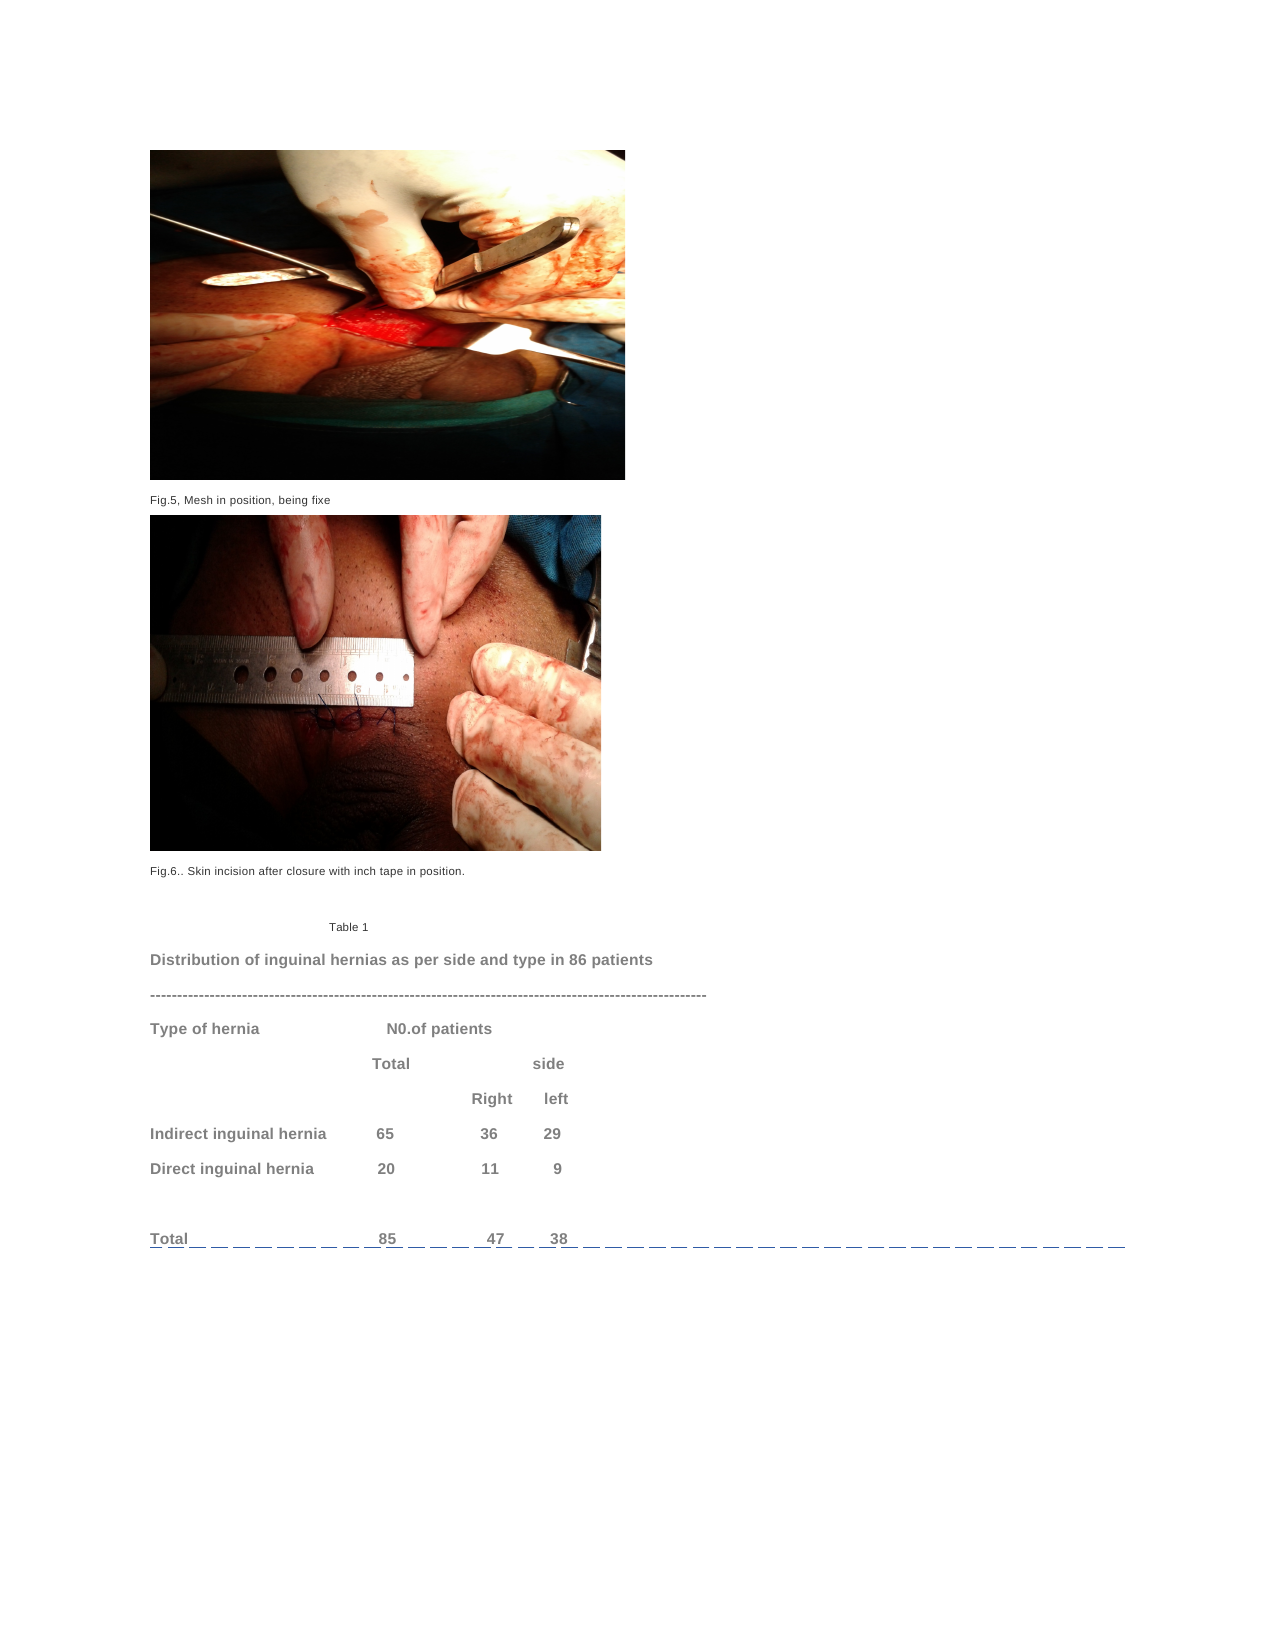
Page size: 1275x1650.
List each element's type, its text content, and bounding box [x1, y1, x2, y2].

picture [150, 515, 602, 851]
text Total side [150, 1052, 1125, 1073]
text Distribution of inguinal hernias as per side and type in 86 patients [150, 947, 1125, 968]
picture [150, 150, 625, 480]
text Table 1 [150, 920, 1125, 933]
text Indirect inguinal hernia 65 36 29 [150, 1121, 1125, 1143]
text Direct inguinal hernia 20 11 9 [150, 1156, 1125, 1178]
text ------------------------------------------------------------------------------------------------------- [150, 982, 1125, 1003]
text Total 85 47 38 [150, 1226, 1125, 1248]
text Fig.6.. Skin incision after closure with inch tape in position. [150, 860, 1125, 877]
text Fig.5, Mesh in position, being fixe [150, 489, 1125, 507]
text Type of hernia N0.of patients [150, 1017, 1125, 1038]
text Right left [150, 1086, 1125, 1108]
